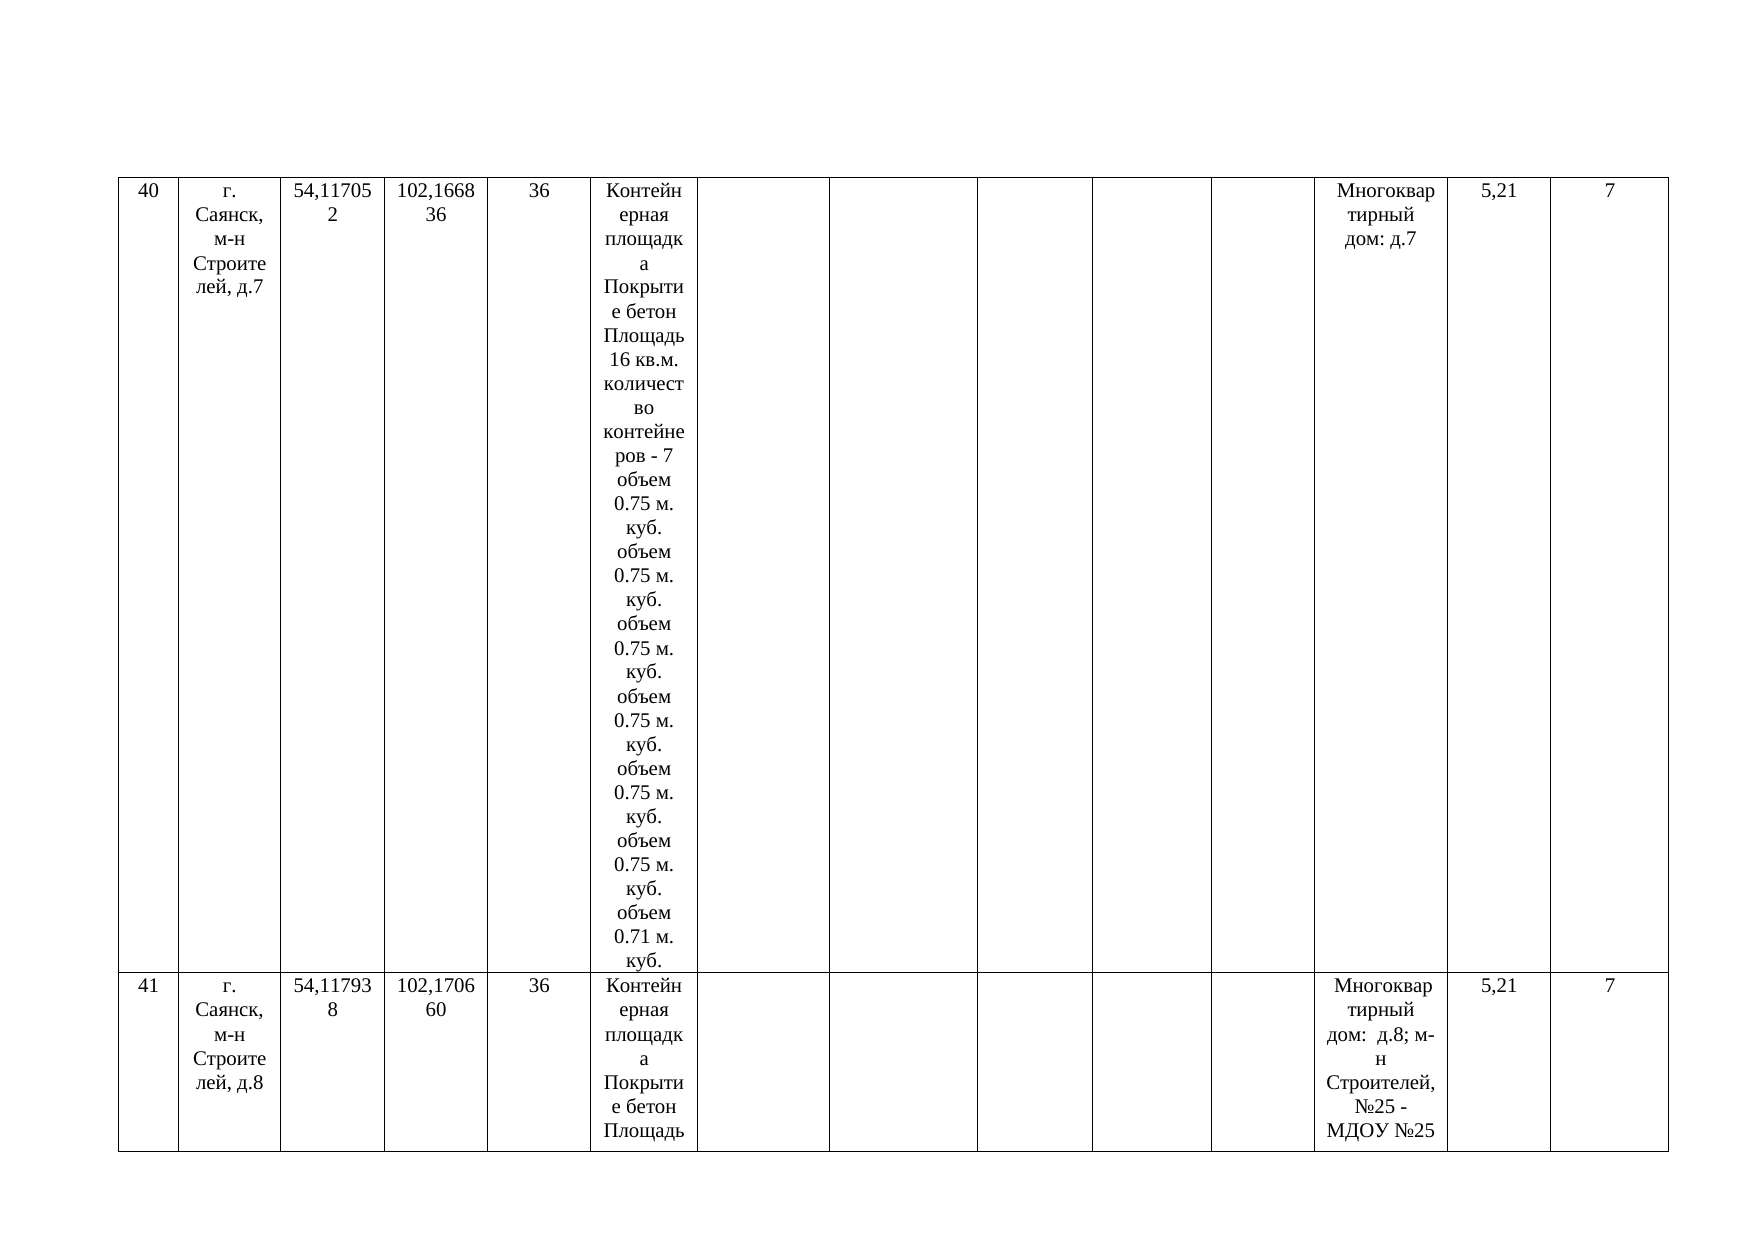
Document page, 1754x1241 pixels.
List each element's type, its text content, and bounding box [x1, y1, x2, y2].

table_cell [1093, 973, 1211, 1151]
table_cell г. Саянск, м-н Строителей, д.7 [179, 178, 280, 972]
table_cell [179, 973, 280, 1151]
table_cell 5,21 [1448, 178, 1550, 972]
table_cell 5,21 [1448, 973, 1550, 1151]
table_cell 102,166836 [385, 178, 487, 972]
table_cell 36 [488, 973, 590, 1151]
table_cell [1315, 973, 1447, 1151]
table_cell [698, 178, 829, 972]
table_cell [1093, 178, 1211, 972]
table_cell 54,117052 [281, 178, 384, 972]
table_cell [698, 973, 829, 1151]
table_cell [978, 178, 1092, 972]
table_cell 41 [119, 973, 178, 1151]
table_cell 7 [1551, 973, 1668, 1151]
table_cell Многоквартирный дом: д.7 [1315, 178, 1447, 972]
table_cell [830, 973, 977, 1151]
table_cell 7 [1551, 178, 1668, 972]
table_cell [978, 973, 1092, 1151]
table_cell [591, 973, 697, 1151]
table_cell [830, 178, 977, 972]
table_cell [1212, 178, 1314, 972]
table_cell 54,117938 [281, 973, 384, 1151]
table_cell 36 [488, 178, 590, 972]
table_cell 102,170660 [385, 973, 487, 1151]
table_cell 40 [119, 178, 178, 972]
table_cell [1212, 973, 1314, 1151]
